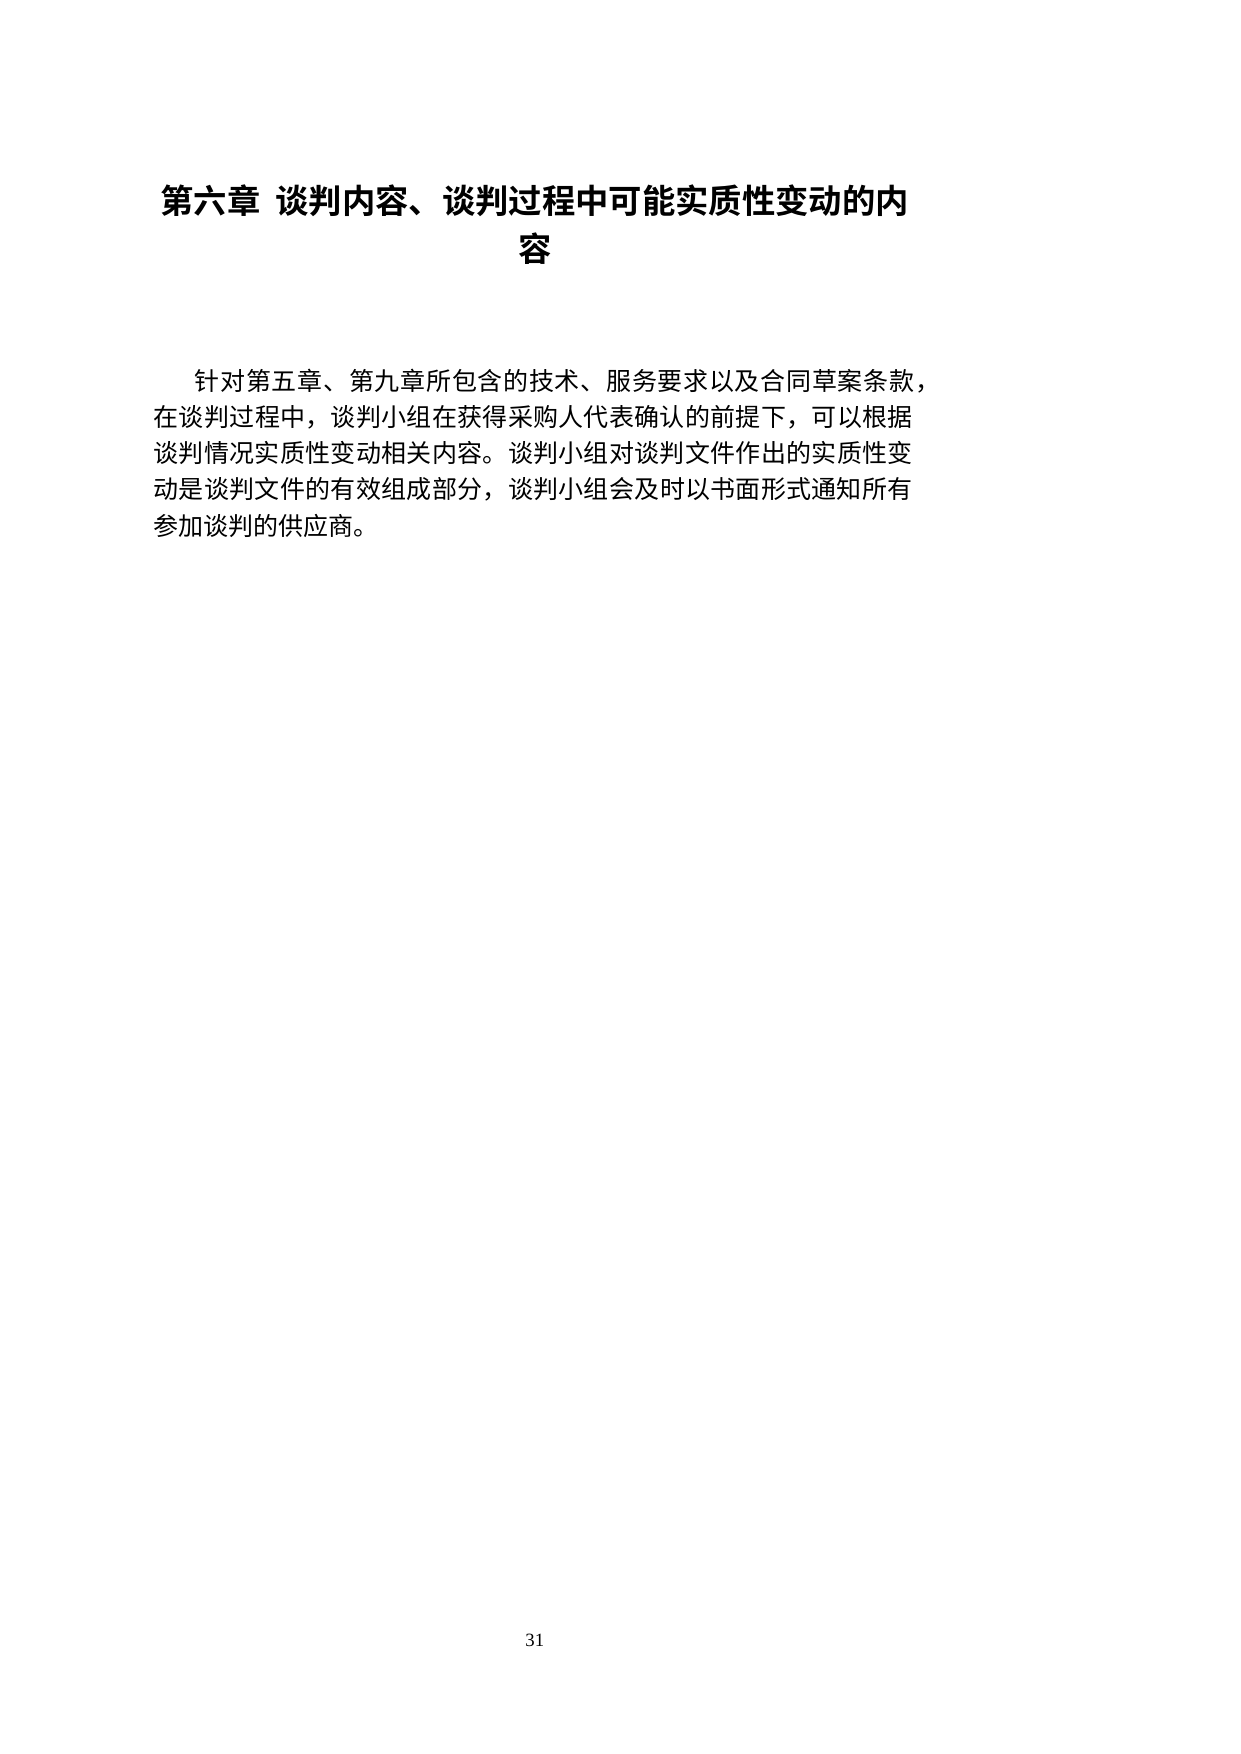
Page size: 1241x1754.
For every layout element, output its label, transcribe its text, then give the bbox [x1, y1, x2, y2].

title 第六章 谈判内容、谈判过程中可能实质性变动的内容 [153, 175, 915, 271]
text 针对第五章、第九章所包含的技术、服务要求以及合同草案条款，在谈判过程中，谈判小组在获得采购人代表确认的前提下，可以根据谈判情况实质性变动相关内容。谈判小组对谈判文件作出的实质性变动是谈判文件的有效组成部分，谈判小组会及时以书面形式通知所有参加谈判的供应商。 [153, 361, 915, 542]
